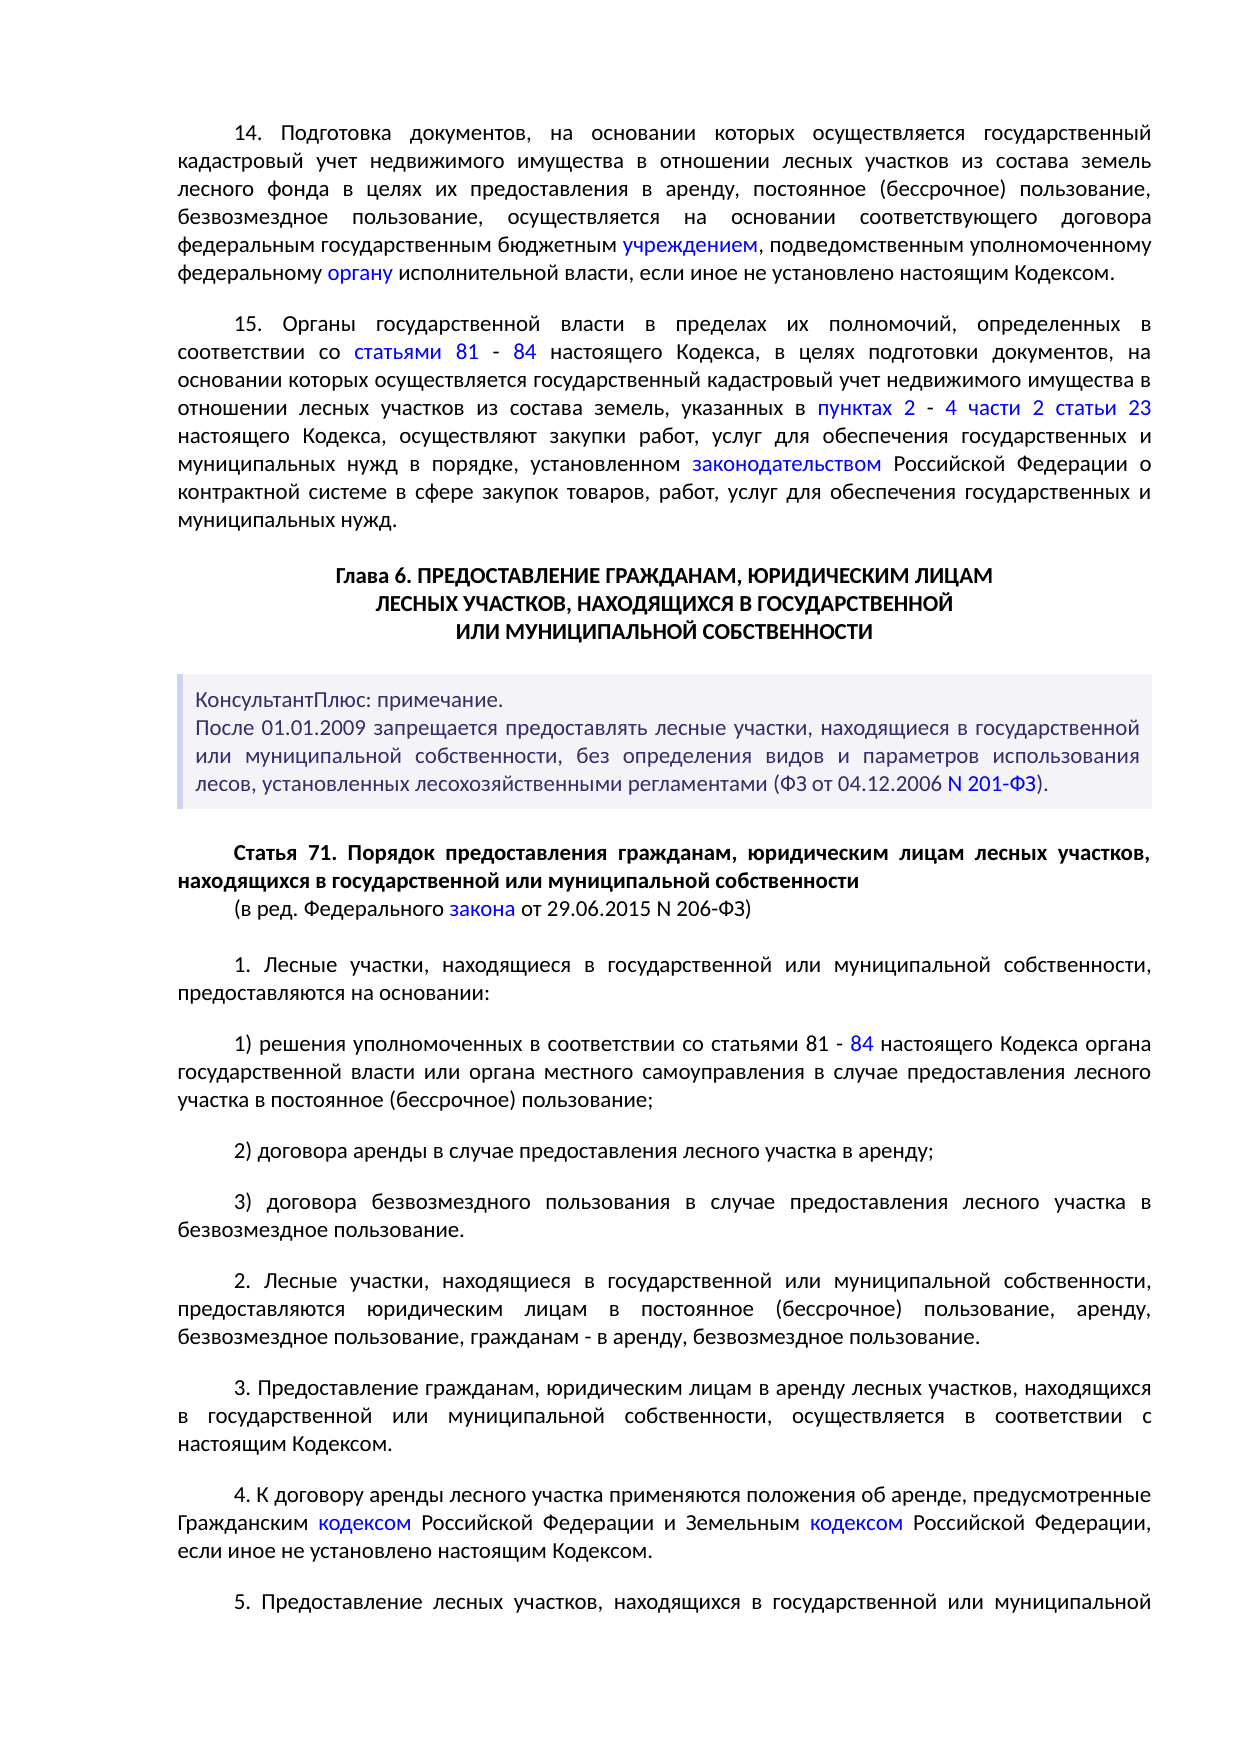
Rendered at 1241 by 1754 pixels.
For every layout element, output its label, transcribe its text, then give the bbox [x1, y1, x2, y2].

text 2) договора аренды в случае предоставления лесного участка в аренду; [177, 1136, 1152, 1164]
title Глава 6. ПРЕДОСТАВЛЕНИЕ ГРАЖДАНАМ, ЮРИДИЧЕСКИМ ЛИЦАМ [177, 561, 1152, 589]
text 3. Предоставление гражданам, юридическим лицам в аренду лесных участков, находящихся в государственной или муниципальной собственности, осуществляется в соответствии с настоящим Кодексом. [177, 1373, 1152, 1457]
table_header [177, 674, 183, 809]
text 3) договора безвозмездного пользования в случае предоставления лесного участка в безвозмездное пользование. [177, 1187, 1152, 1243]
text 1. Лесные участки, находящиеся в государственной или муниципальной собственности, предоставляются на основании: [177, 950, 1152, 1006]
table_header КонсультантПлюс: примечание. После 01.01.2009 запрещается предоставлять лесные участки, находящиеся в государственной или муниципальной собственности, без определения видов и параметров использования лесов, установленных лесохозяйственными регламентами (ФЗ от 04.12.2006 N 201-ФЗ). [195, 674, 1140, 809]
table_header [183, 674, 195, 809]
text 14. Подготовка документов, на основании которых осуществляется государственный кадастровый учет недвижимого имущества в отношении лесных участков из состава земель лесного фонда в целях их предоставления в аренду, постоянное (бессрочное) пользование, безвозмездное пользование, осуществляется на основании соответствующего договора федеральным государственным бюджетным учреждением, подведомственным уполномоченному федеральному органу исполнительной власти, если иное не установлено настоящим Кодексом. [177, 118, 1152, 286]
text 15. Органы государственной власти в пределах их полномочий, определенных в соответствии со статьями 81 - 84 настоящего Кодекса, в целях подготовки документов, на основании которых осуществляется государственный кадастровый учет недвижимого имущества в отношении лесных участков из состава земель, указанных в пунктах 2 - 4 части 2 статьи 23 настоящего Кодекса, осуществляют закупки работ, услуг для обеспечения государственных и муниципальных нужд в порядке, установленном законодательством Российской Федерации о контрактной системе в сфере закупок товаров, работ, услуг для обеспечения государственных и муниципальных нужд. [177, 309, 1152, 533]
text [177, 1587, 1152, 1615]
text 1) решения уполномоченных в соответствии со статьями 81 - 84 настоящего Кодекса органа государственной власти или органа местного самоуправления в случае предоставления лесного участка в постоянное (бессрочное) пользование; [177, 1029, 1152, 1113]
text 2. Лесные участки, находящиеся в государственной или муниципальной собственности, предоставляются юридическим лицам в постоянное (бессрочное) пользование, аренду, безвозмездное пользование, гражданам - в аренду, безвозмездное пользование. [177, 1266, 1152, 1350]
table_header [1140, 674, 1152, 809]
text (в ред. Федерального закона от 29.06.2015 N 206-ФЗ) [177, 894, 1152, 922]
title ЛЕСНЫХ УЧАСТКОВ, НАХОДЯЩИХСЯ В ГОСУДАРСТВЕННОЙ [177, 589, 1152, 617]
text 4. К договору аренды лесного участка применяются положения об аренде, предусмотренные Гражданским кодексом Российской Федерации и Земельным кодексом Российской Федерации, если иное не установлено настоящим Кодексом. [177, 1480, 1152, 1564]
title ИЛИ МУНИЦИПАЛЬНОЙ СОБСТВЕННОСТИ [177, 617, 1152, 645]
title Статья 71. Порядок предоставления гражданам, юридическим лицам лесных участков, находящихся в государственной или муниципальной собственности [177, 838, 1152, 894]
